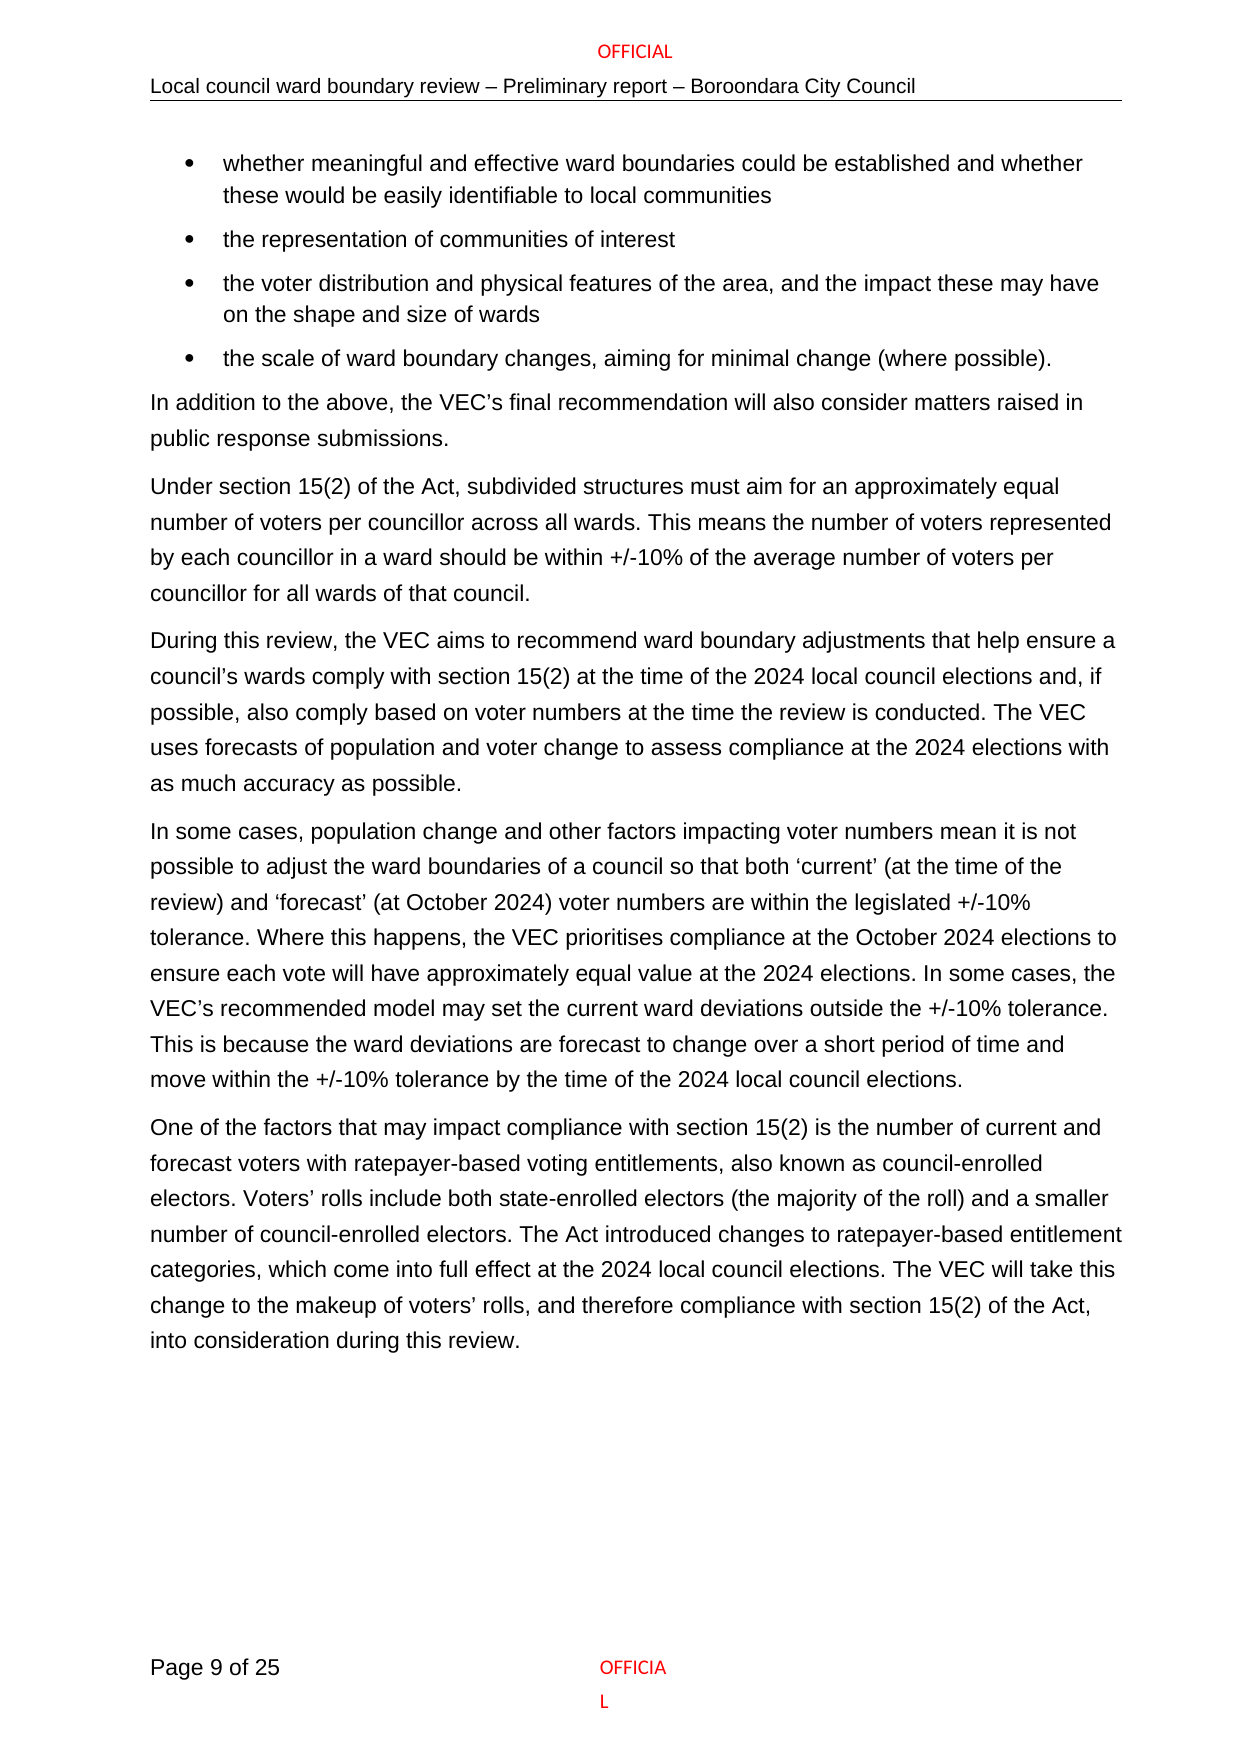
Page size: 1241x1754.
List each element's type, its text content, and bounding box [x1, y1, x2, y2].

text One of the factors that may impact compliance with section 15(2) is the number of current and forecast voters with ratepayer-based voting entitlements, also known as council-enrolled electors. Voters’ rolls include both state-enrolled electors (the majority of the roll) and a smaller number of council-enrolled electors. The Act introduced changes to ratepayer-based entitlement categories, which come into full effect at the 2024 local council elections. The VEC will take this change to the makeup of voters’ rolls, and therefore compliance with section 15(2) of the Act, into consideration during this review. [150, 1114, 1122, 1354]
text whether meaningful and effective ward boundaries could be established and whether these would be easily identifiable to local communities [185, 150, 1122, 208]
text the representation of communities of interest [185, 226, 1122, 252]
text Under section 15(2) of the Act, subdivided structures must aim for an approximately equal number of voters per councillor across all wards. This means the number of voters represented by each councillor in a ward should be within +/-10% of the average number of voters per councillor for all wards of that council. [150, 473, 1122, 606]
text the scale of ward boundary changes, aiming for minimal change (where possible). [185, 345, 1122, 372]
text the voter distribution and physical features of the area, and the impact these may have on the shape and size of wards [185, 270, 1122, 328]
text During this review, the VEC aims to recommend ward boundary adjustments that help ensure a council’s wards comply with section 15(2) at the time of the 2024 local council elections and, if possible, also comply based on voter numbers at the time the review is conducted. The VEC uses forecasts of population and voter change to assess compliance at the 2024 elections with as much accuracy as possible. [150, 627, 1122, 796]
text In some cases, population change and other factors impacting voter numbers mean it is not possible to adjust the ward boundaries of a council so that both ‘current’ (at the time of the review) and ‘forecast’ (at October 2024) voter numbers are within the legislated +/-10% tolerance. Where this happens, the VEC prioritises compliance at the October 2024 elections to ensure each vote will have approximately equal value at the 2024 elections. In some cases, the VEC’s recommended model may set the current ward deviations outside the +/-10% tolerance. This is because the ward deviations are forecast to change over a short period of time and move within the +/-10% tolerance by the time of the 2024 local council elections. [150, 818, 1122, 1093]
text In addition to the above, the VEC’s final recommendation will also consider matters raised in public response submissions. [150, 389, 1122, 451]
